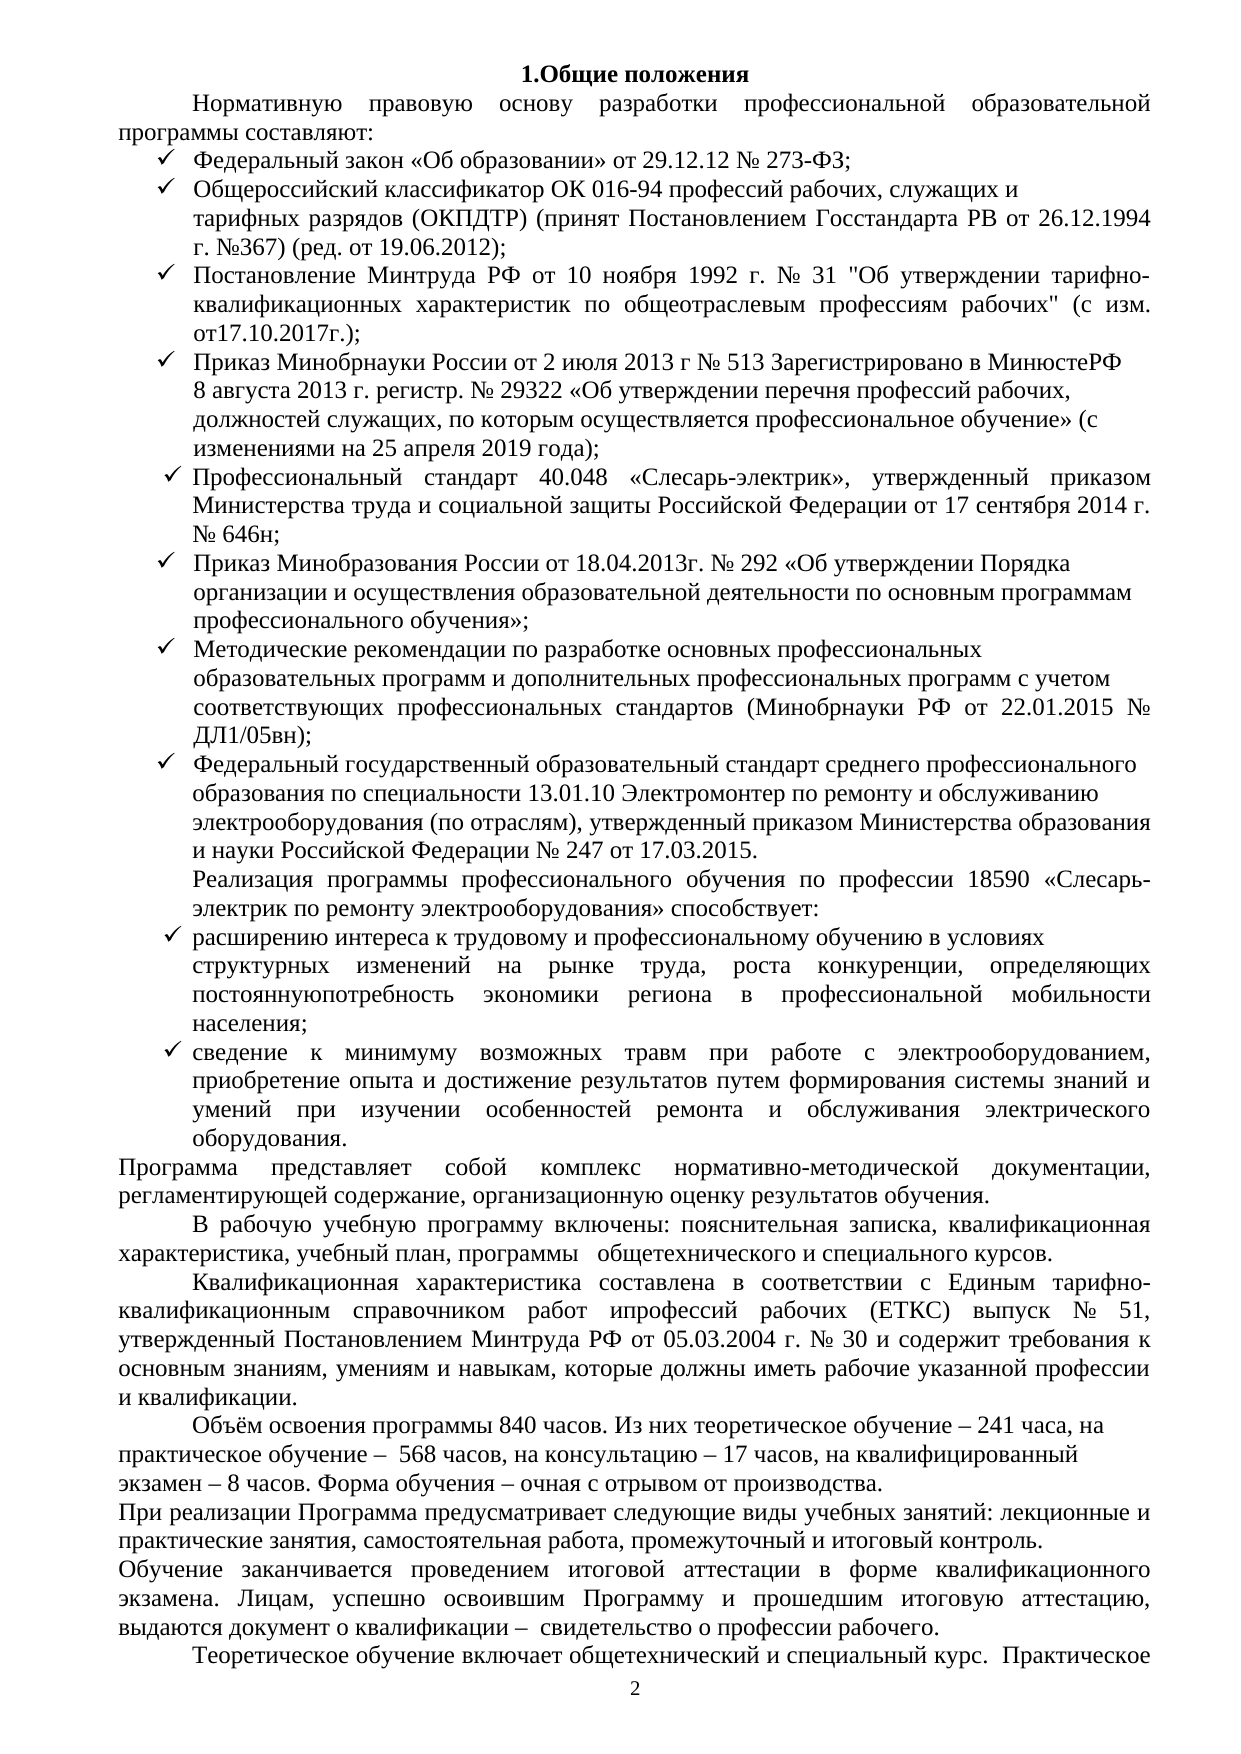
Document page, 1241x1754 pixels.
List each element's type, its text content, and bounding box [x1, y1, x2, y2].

list Постановление Минтруда РФ от 10 ноября 1992 г. № 31 "Об утверждении тарифно-квалификационных характеристик по общеотраслевым профессиям рабочих" (с изм. от17.10.2017г.); [156, 260, 1152, 347]
list Методические рекомендации по разработке основных профессиональных [156, 634, 1152, 663]
list Федеральный закон «Об образовании» от 29.12.12 № 273-ФЗ; [156, 145, 1152, 174]
text При реализации Программа предусматривает следующие виды учебных занятий: лекционные и практические занятия, самостоятельная работа, промежуточный и итоговый контроль. [118, 1497, 1152, 1554]
text Реализация программы профессионального обучения по профессии 18590 «Слесарь-электрик по ремонту электрооборудования» способствует: [192, 864, 1152, 922]
list Профессиональный стандарт 40.048 «Слесарь-электрик», утвержденный приказом Министерства труда и социальной защиты Российской Федерации от 17 сентября 2014 г. № 646н; [162, 462, 1152, 548]
text Квалификационная характеристика составлена в соответствии с Единым тарифно-квалификационным справочником работ ипрофессий рабочих (ЕТКС) выпуск № 51, утвержденный Постановлением Минтруда РФ от 05.03.2004 г. № 30 и содержит требования к основным знаниям, умениям и навыкам, которые должны иметь рабочие указанной профессии и квалификации. [118, 1267, 1152, 1410]
text Нормативную правовую основу разработки профессиональной образовательной программы составляют: [118, 88, 1152, 145]
text структурных изменений на рынке труда, роста конкуренции, определяющих постояннуюпотребность экономики региона в профессиональной мобильности населения; [192, 950, 1152, 1037]
list расширению интереса к трудовому и профессиональному обучению в условиях [162, 922, 1152, 950]
text электрооборудования (по отраслям), утвержденный приказом Министерства образования и науки Российской Федерации № 247 от 17.03.2015. [192, 807, 1152, 864]
text Объём освоения программы 840 часов. Из них теоретическое обучение – 241 часа, на практическое обучение – 568 часов, на консультацию – 17 часов, на квалифицированный экзамен – 8 часов. Форма обучения – очная с отрывом от производства. [118, 1410, 1152, 1497]
list профессионального обучения»; [193, 605, 1152, 634]
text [118, 1640, 1152, 1669]
list образовательных программ и дополнительных профессиональных программ с учетом [193, 663, 1152, 692]
text В рабочую учебную программу включены: пояснительная записка, квалификационная характеристика, учебный план, программы общетехнического и специального курсов. [118, 1209, 1152, 1267]
list Общероссийский классификатор ОК 016-94 профессий рабочих, служащих и [156, 174, 1152, 203]
list организации и осуществления образовательной деятельности по основным программам [193, 577, 1152, 605]
list Приказ Минобрнауки России от 2 июля 2013 г № 513 Зарегистрировано в МинюстеРФ [156, 347, 1152, 375]
list 8 августа 2013 г. регистр. № 29322 «Об утверждении перечня профессий рабочих, [193, 375, 1152, 404]
list Приказ Минобразования России от 18.04.2013г. № 292 «Об утверждении Порядка [156, 548, 1152, 577]
text образования по специальности 13.01.10 Электромонтер по ремонту и обслуживанию [192, 778, 1152, 807]
text 1.Общие положения [118, 59, 1152, 88]
list соответствующих профессиональных стандартов (Минобрнауки РФ от 22.01.2015 № ДЛ1/05вн); [193, 692, 1152, 749]
text Программа представляет собой комплекс нормативно-методической документации, регламентирующей содержание, организационную оценку результатов обучения. [118, 1152, 1152, 1209]
list тарифных разрядов (ОКПДТР) (принят Постановлением Госстандарта РВ от 26.12.1994 г. №367) (ред. от 19.06.2012); [193, 203, 1152, 260]
list сведение к минимуму возможных травм при работе с электрооборудованием, приобретение опыта и достижение результатов путем формирования системы знаний и умений при изучении особенностей ремонта и обслуживания электрического оборудования. [162, 1037, 1152, 1152]
list должностей служащих, по которым осуществляется профессиональное обучение» (с [193, 404, 1152, 433]
list изменениями на 25 апреля 2019 года); [193, 433, 1152, 462]
text Обучение заканчивается проведением итоговой аттестации в форме квалификационного экзамена. Лицам, успешно освоившим Программу и прошедшим итоговую аттестацию, выдаются документ о квалификации – свидетельство о профессии рабочего. [118, 1554, 1152, 1640]
list Федеральный государственный образовательный стандарт среднего профессионального [156, 749, 1152, 778]
